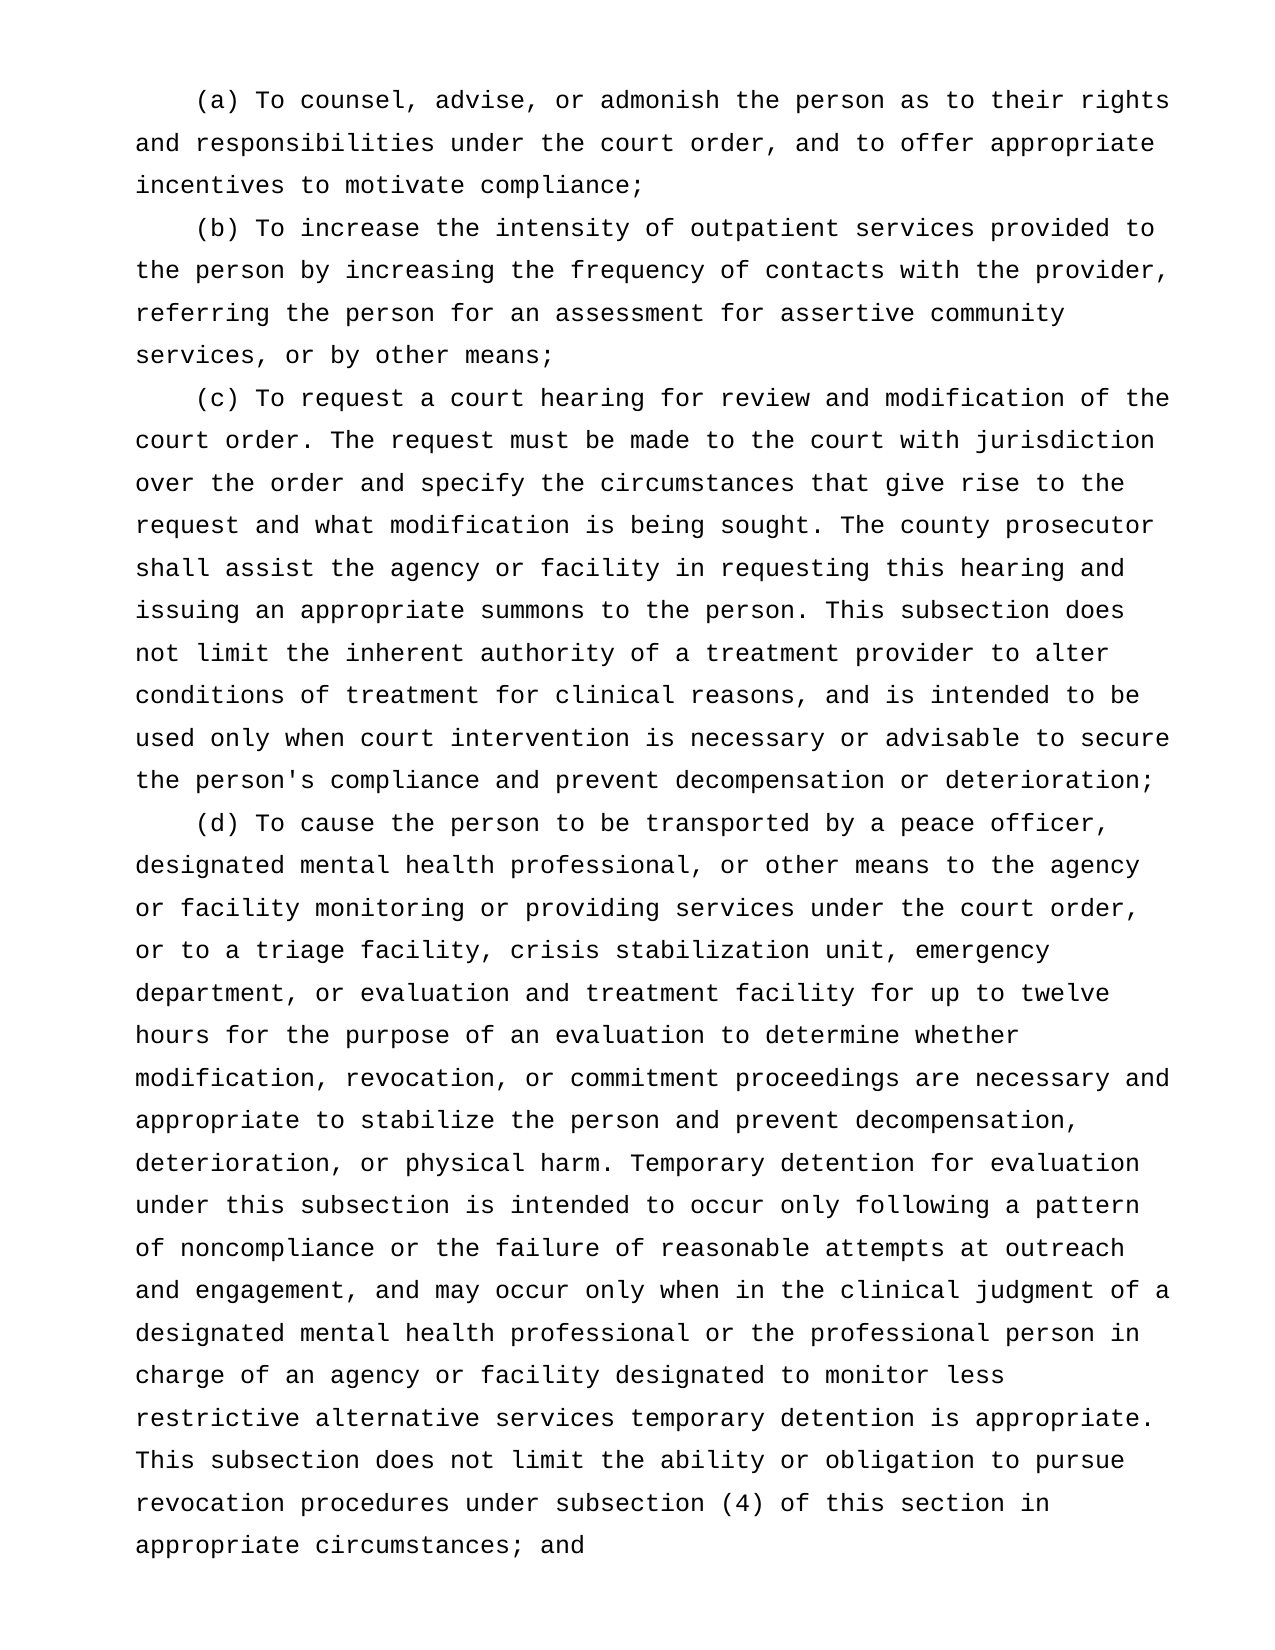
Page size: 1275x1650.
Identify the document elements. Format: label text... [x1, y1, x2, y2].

text (a) To counsel, advise, or admonish the person as to their rights and responsibilities under the court order, and to offer appropriate incentives to motivate compliance; [135, 75, 1170, 202]
text (b) To increase the intensity of outpatient services provided to the person by increasing the frequency of contacts with the provider, referring the person for an assessment for assertive community services, or by other means; [135, 202, 1170, 372]
text (c) To request a court hearing for review and modification of the court order. The request must be made to the court with jurisdiction over the order and specify the circumstances that give rise to the request and what modification is being sought. The county prosecutor shall assist the agency or facility in requesting this hearing and issuing an appropriate summons to the person. This subsection does not limit the inherent authority of a treatment provider to alter conditions of treatment for clinical reasons, and is intended to be used only when court intervention is necessary or advisable to secure the person's compliance and prevent decompensation or deterioration; [135, 372, 1170, 797]
text (d) To cause the person to be transported by a peace officer, designated mental health professional, or other means to the agency or facility monitoring or providing services under the court order, or to a triage facility, crisis stabilization unit, emergency department, or evaluation and treatment facility for up to twelve hours for the purpose of an evaluation to determine whether modification, revocation, or commitment proceedings are necessary and appropriate to stabilize the person and prevent decompensation, deterioration, or physical harm. Temporary detention for evaluation under this subsection is intended to occur only following a pattern of noncompliance or the failure of reasonable attempts at outreach and engagement, and may occur only when in the clinical judgment of a designated mental health professional or the professional person in charge of an agency or facility designated to monitor less restrictive alternative services temporary detention is appropriate. This subsection does not limit the ability or obligation to pursue revocation procedures under subsection (4) of this section in appropriate circumstances; and [135, 797, 1170, 1562]
